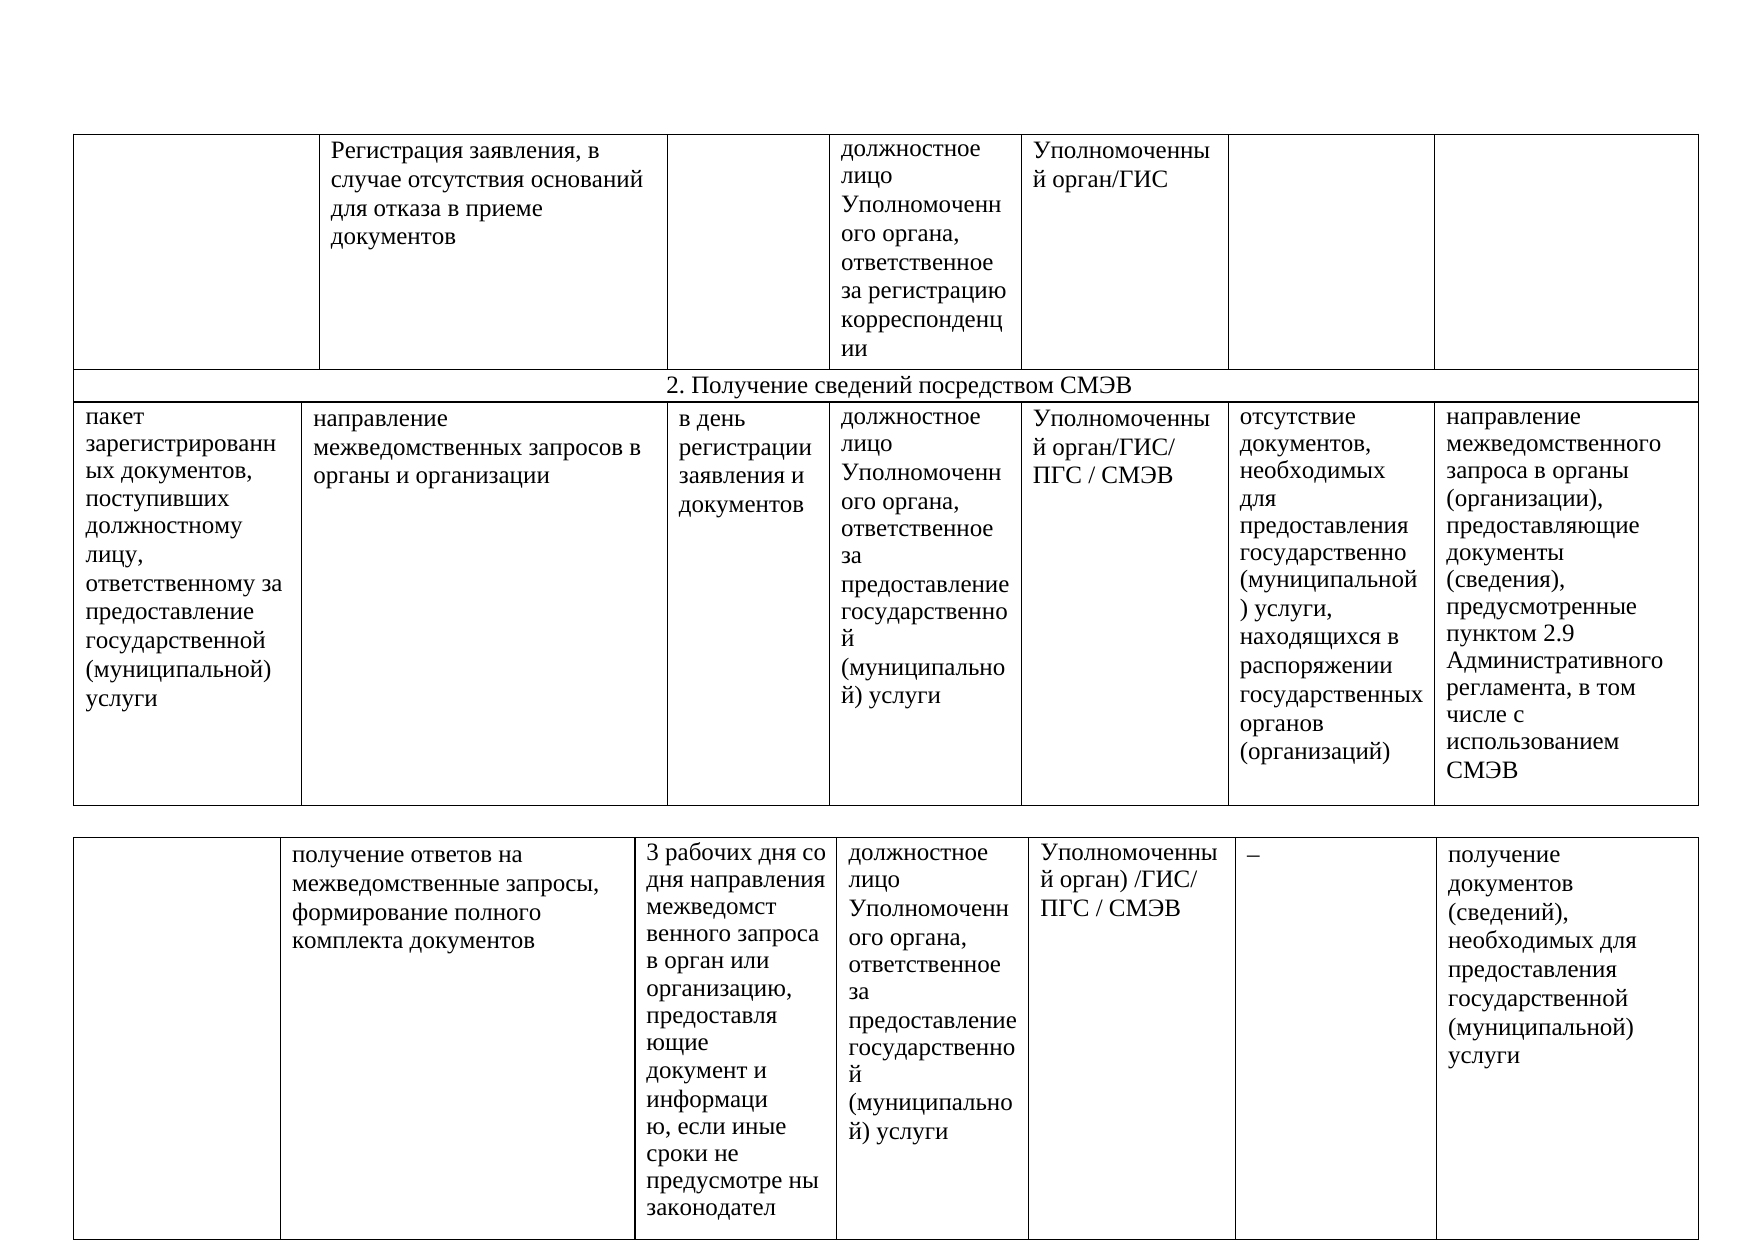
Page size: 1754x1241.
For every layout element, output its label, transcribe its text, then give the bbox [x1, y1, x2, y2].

table_cell отсутствие документов, необходимых для предоставления государственно (муниципальной ) услуги, находящихся в распоряжении государственных органов (организаций) [1229, 403, 1434, 805]
table_header [1435, 135, 1698, 369]
table_header – [1236, 838, 1436, 1239]
table_cell 2. Получение сведений посредством СМЭВ [302, 370, 1698, 401]
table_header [1029, 838, 1235, 1239]
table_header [281, 838, 634, 1239]
table_cell направление межведомственного запроса в органы (организации), предоставляющие документы (сведения), предусмотренные пунктом 2.9 Административного регламента, в том числе с использованием СМЭВ [1435, 403, 1698, 805]
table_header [636, 838, 836, 1239]
table_cell [74, 370, 302, 401]
table_header [74, 838, 280, 1239]
table_header Уполномоченны й орган/ГИС [1022, 135, 1228, 369]
table_header [1229, 135, 1434, 369]
table_cell направление межведомственных запросов в органы и организации [302, 403, 667, 805]
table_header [1437, 838, 1698, 1239]
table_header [837, 838, 1028, 1239]
table_header должностное лицо Уполномоченн ого органа, ответственное за регистрацию корреспонденц ии [830, 135, 1021, 369]
table_cell в день регистрации заявления и документов [668, 403, 829, 805]
table_header [302, 135, 319, 369]
table_header Регистрация заявления, в случае отсутствия оснований для отказа в приеме документов [320, 135, 667, 369]
table_cell должностное лицо Уполномоченн ого органа, ответственное за предоставление государственно й (муниципально й) услуги [830, 403, 1021, 805]
table_header [668, 135, 829, 369]
table_cell пакет зарегистрированн ых документов, поступивших должностному лицу, ответственному за предоставление государственной (муниципальной) услуги [74, 403, 301, 805]
table_header [74, 135, 302, 369]
table_cell Уполномоченны й орган/ГИС/ ПГС / СМЭВ [1022, 403, 1228, 805]
